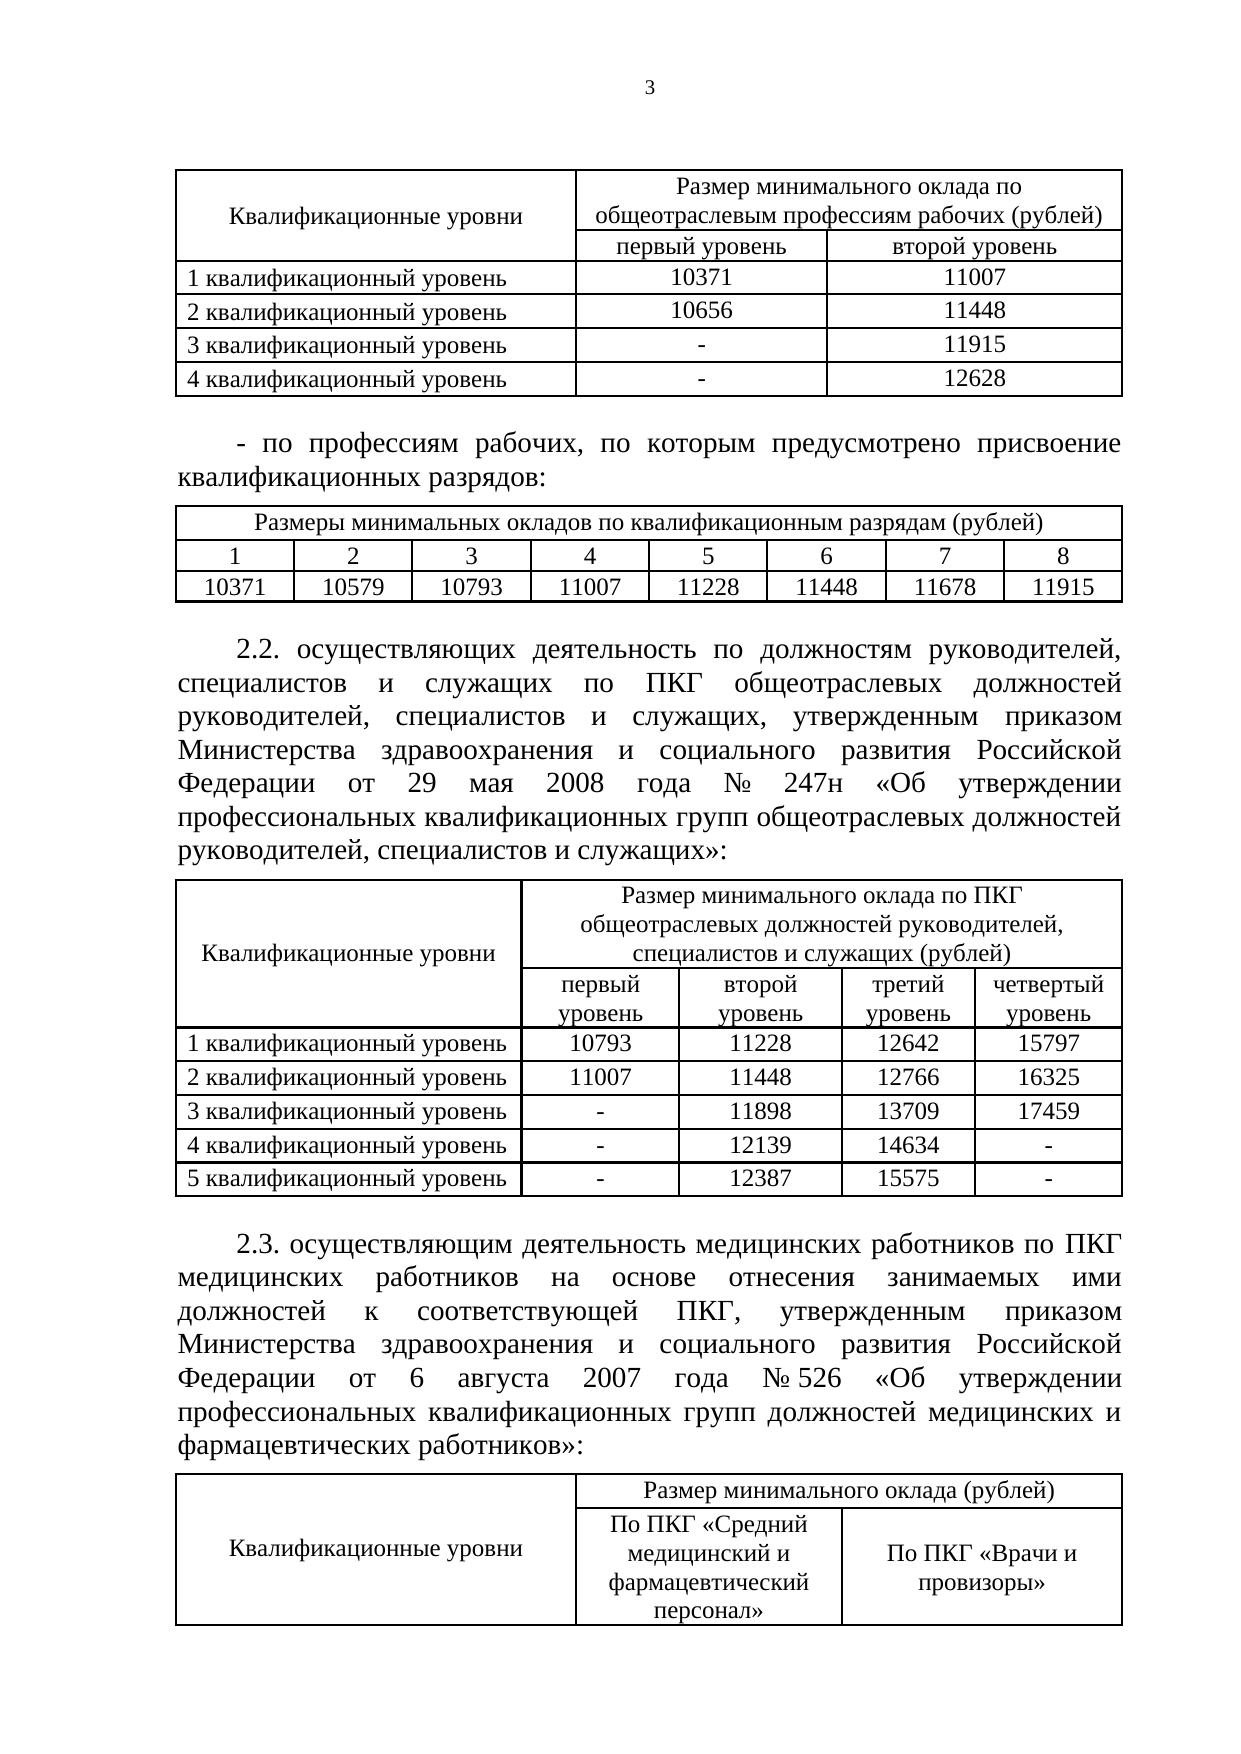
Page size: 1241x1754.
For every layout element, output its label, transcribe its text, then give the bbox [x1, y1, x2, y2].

table_cell 11228 [650, 572, 766, 600]
table_cell 11678 [887, 572, 1003, 600]
table_cell - [523, 1130, 678, 1161]
table_cell 6 [768, 541, 885, 569]
text - по профессиям рабочих, по которым предусмотрено присвоение квалификационных разрядов: [177, 425, 1122, 492]
table_header Размер минимального оклада (рублей) [577, 1475, 1121, 1507]
table_cell 11007 [523, 1062, 678, 1094]
table_cell 1 квалификационный уровень [177, 262, 575, 293]
table_cell 4 [532, 541, 648, 569]
table_cell 11007 [828, 262, 1121, 293]
table_cell 3 квалификационный уровень [177, 329, 575, 361]
text 2.3. осуществляющим деятельность медицинских работников по ПКГ медицинских работников на основе отнесения занимаемых ими должностей к соответствующей ПКГ, утвержденным приказом Министерства здравоохранения и социального развития Российской Федерации от 6 августа 2007 года № 526 «Об утверждении профессиональных квалификационных групп должностей медицинских и фармацевтических работников»: [177, 1226, 1122, 1461]
table_cell третий уровень [843, 969, 974, 1026]
table_cell - [523, 1096, 678, 1128]
table_cell 8 [1005, 541, 1121, 569]
table_cell 2 [295, 541, 411, 569]
table_cell 11915 [828, 329, 1121, 361]
table_cell 5 [650, 541, 766, 569]
table_cell 11898 [680, 1096, 841, 1128]
table_cell - [577, 329, 826, 361]
table_cell 16325 [976, 1062, 1121, 1094]
table_cell 15797 [976, 1029, 1121, 1060]
table_header Квалификационные уровни [177, 881, 520, 1026]
table_cell 5 квалификационный уровень [177, 1164, 520, 1195]
table_cell 11448 [828, 295, 1121, 327]
table_cell 10371 [577, 262, 826, 293]
table_header Квалификационные уровни [177, 171, 575, 259]
table_cell 10656 [577, 295, 826, 327]
table_cell 3 квалификационный уровень [177, 1096, 520, 1128]
table_cell 11007 [532, 572, 648, 600]
table_cell 12628 [828, 363, 1121, 394]
table_cell 12387 [680, 1164, 841, 1195]
table_cell 12642 [843, 1029, 974, 1060]
table_cell 12766 [843, 1062, 974, 1094]
table_cell 11448 [768, 572, 885, 600]
table_cell - [976, 1164, 1121, 1195]
table_cell 3 [413, 541, 530, 569]
table_cell второй уровень [680, 969, 841, 1026]
table_cell первый уровень [523, 969, 678, 1026]
table_cell 10579 [295, 572, 411, 600]
table_cell По ПКГ «Средний медицинский и фармацевтический персонал» [577, 1509, 841, 1624]
table_cell 4 квалификационный уровень [177, 1130, 520, 1161]
table_cell 10371 [177, 572, 293, 600]
table_cell 15575 [843, 1164, 974, 1195]
table_cell - [523, 1164, 678, 1195]
table_cell 11448 [680, 1062, 841, 1094]
table_cell 7 [887, 541, 1003, 569]
table_cell 13709 [843, 1096, 974, 1128]
table_cell четвертый уровень [976, 969, 1121, 1026]
table_cell второй уровень [828, 231, 1121, 259]
table_header Размеры минимальных окладов по квалификационным разрядам (рублей) [177, 507, 1121, 539]
table_cell 12139 [680, 1130, 841, 1161]
table_cell 2 квалификационный уровень [177, 295, 575, 327]
table_header Квалификационные уровни [177, 1475, 575, 1624]
text 2.2. осуществляющих деятельность по должностям руководителей, специалистов и служащих по ПКГ общеотраслевых должностей руководителей, специалистов и служащих, утвержденным приказом Министерства здравоохранения и социального развития Российской Федерации от 29 мая 2008 года № 247н «Об утверждении профессиональных квалификационных групп общеотраслевых должностей руководителей, специалистов и служащих»: [177, 631, 1122, 866]
table_cell 11228 [680, 1029, 841, 1060]
table_cell 2 квалификационный уровень [177, 1062, 520, 1094]
table_cell 10793 [413, 572, 530, 600]
table_header Размер минимального оклада по общеотраслевым профессиям рабочих (рублей) [577, 171, 1121, 229]
table_cell 1 квалификационный уровень [177, 1029, 520, 1060]
table_cell 4 квалификационный уровень [177, 363, 575, 394]
table_cell 10793 [523, 1029, 678, 1060]
table_cell - [976, 1130, 1121, 1161]
table_cell первый уровень [577, 231, 826, 259]
table_cell 11915 [1005, 572, 1121, 600]
table_cell 1 [177, 541, 293, 569]
table_cell По ПКГ «Врачи и провизоры» [843, 1509, 1121, 1624]
table_cell 14634 [843, 1130, 974, 1161]
table_cell 17459 [976, 1096, 1121, 1128]
table_cell - [577, 363, 826, 394]
table_header Размер минимального оклада по ПКГ общеотраслевых должностей руководителей, специалистов и служащих (рублей) [523, 881, 1121, 967]
